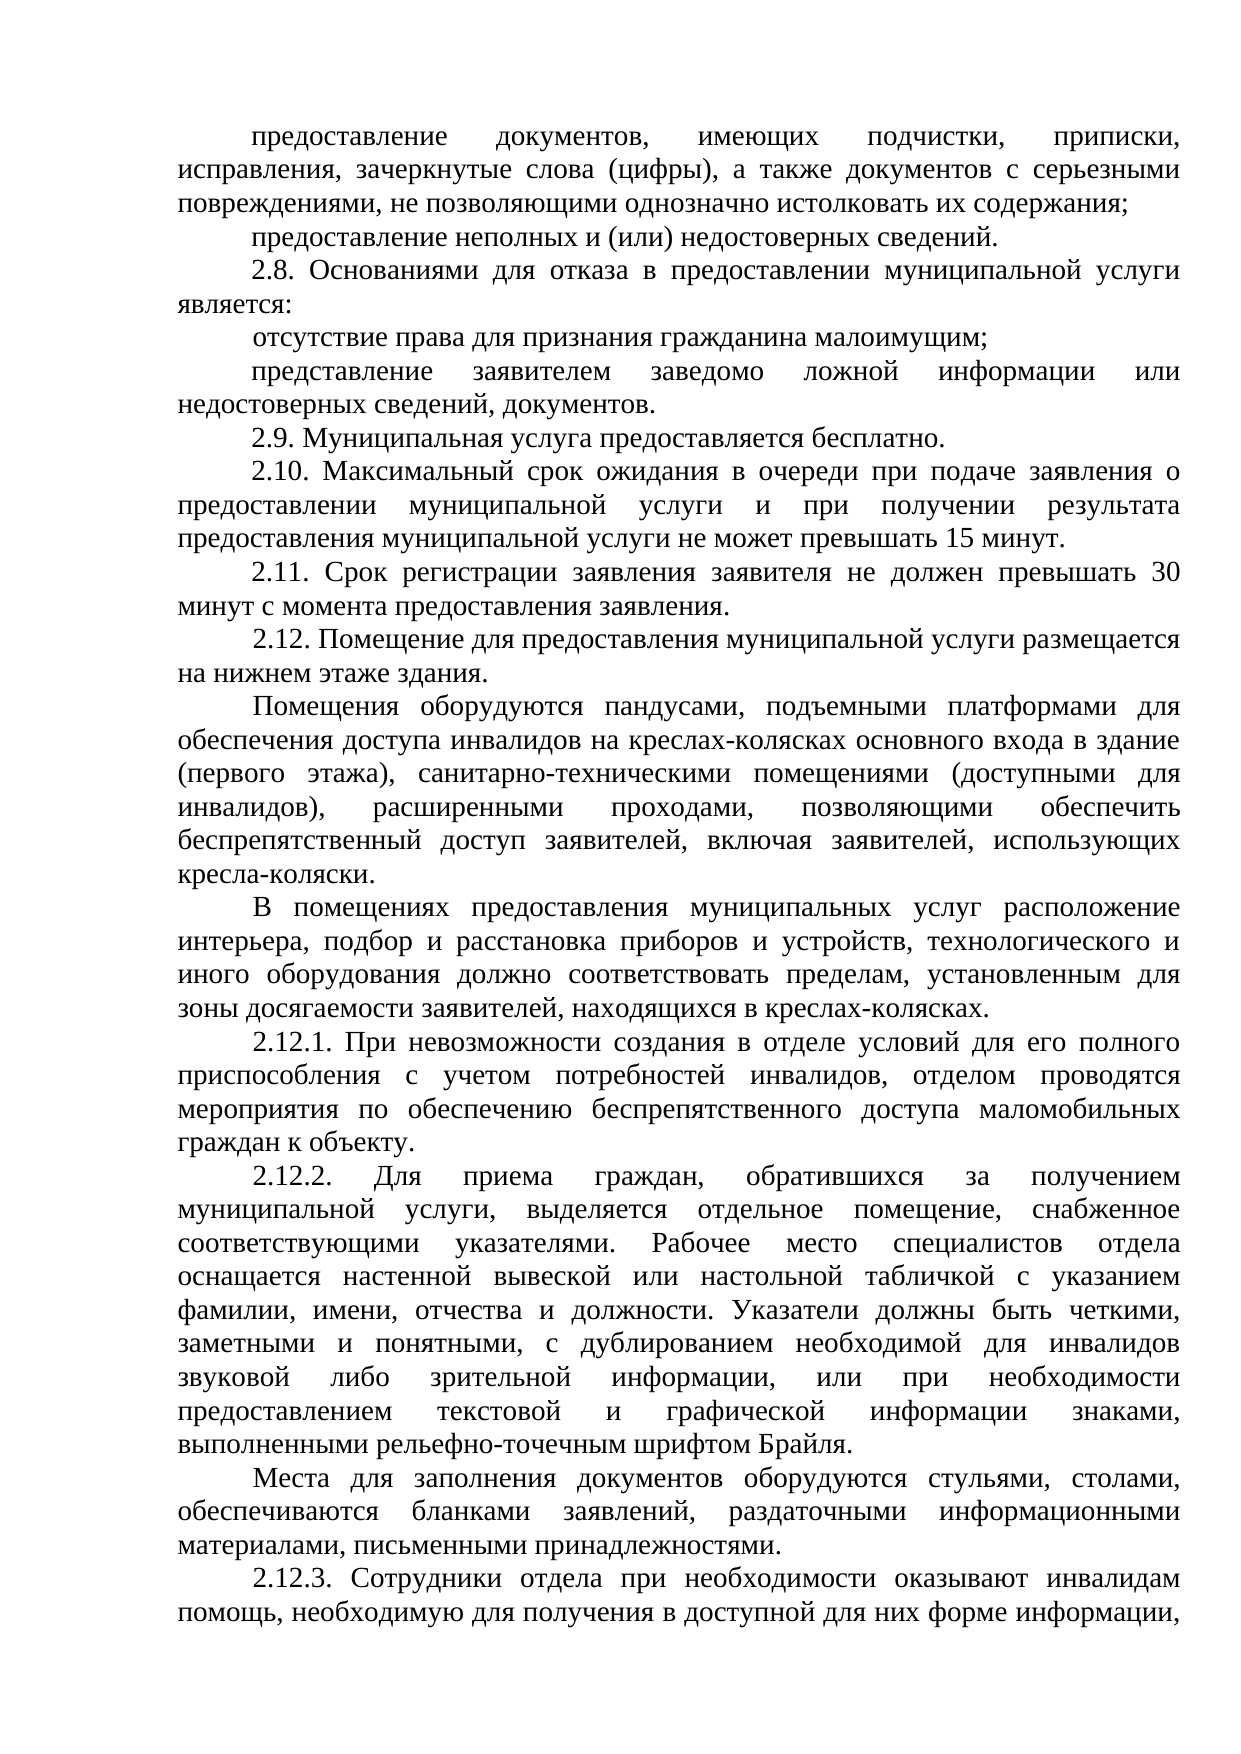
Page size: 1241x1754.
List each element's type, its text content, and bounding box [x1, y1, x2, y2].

text В помещениях предоставления муниципальных услуг расположение интерьера, подбор и расстановка приборов и устройств, технологического и иного оборудования должно соответствовать пределам, установленным для зоны досягаемости заявителей, находящихся в креслах-колясках. [177, 889, 1181, 1024]
text предоставление неполных и (или) недостоверных сведений. [177, 219, 1181, 252]
text 2.12. Помещение для предоставления муниципальной услуги размещается на нижнем этаже здания. [177, 621, 1181, 688]
text 2.12.1. При невозможности создания в отделе условий для его полного приспособления с учетом потребностей инвалидов, отделом проводятся мероприятия по обеспечению беспрепятственного доступа маломобильных граждан к объекту. [177, 1024, 1181, 1158]
text 2.11. Срок регистрации заявления заявителя не должен превышать 30 минут с момента предоставления заявления. [177, 554, 1181, 621]
text 2.12.2. Для приема граждан, обратившихся за получением муниципальной услуги, выделяется отдельное помещение, снабженное соответствующими указателями. Рабочее место специалистов отдела оснащается настенной вывеской или настольной табличкой с указанием фамилии, имени, отчества и должности. Указатели должны быть четкими, заметными и понятными, с дублированием необходимой для инвалидов звуковой либо зрительной информации, или при необходимости предоставлением текстовой и графической информации знаками, выполненными рельефно-точечным шрифтом Брайля. [177, 1158, 1181, 1460]
text 2.8. Основаниями для отказа в предоставлении муниципальной услуги является: [177, 252, 1181, 319]
text Места для заполнения документов оборудуются стульями, столами, обеспечиваются бланками заявлений, раздаточными информационными материалами, письменными принадлежностями. [177, 1460, 1181, 1560]
text 2.9. Муниципальная услуга предоставляется бесплатно. [177, 420, 1181, 453]
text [177, 1560, 1181, 1627]
text представление заявителем заведомо ложной информации или недостоверных сведений, документов. [177, 353, 1181, 420]
text предоставление документов, имеющих подчистки, приписки, исправления, зачеркнутые слова (цифры), а также документов с серьезными повреждениями, не позволяющими однозначно истолковать их содержания; [177, 118, 1181, 219]
text Помещения оборудуются пандусами, подъемными платформами для обеспечения доступа инвалидов на креслах-колясках основного входа в здание (первого этажа), санитарно-техническими помещениями (доступными для инвалидов), расширенными проходами, позволяющими обеспечить беспрепятственный доступ заявителей, включая заявителей, использующих кресла-коляски. [177, 688, 1181, 889]
text отсутствие права для признания гражданина малоимущим; [177, 319, 1181, 353]
text 2.10. Максимальный срок ожидания в очереди при подаче заявления о предоставлении муниципальной услуги и при получении результата предоставления муниципальной услуги не может превышать 15 минут. [177, 453, 1181, 554]
